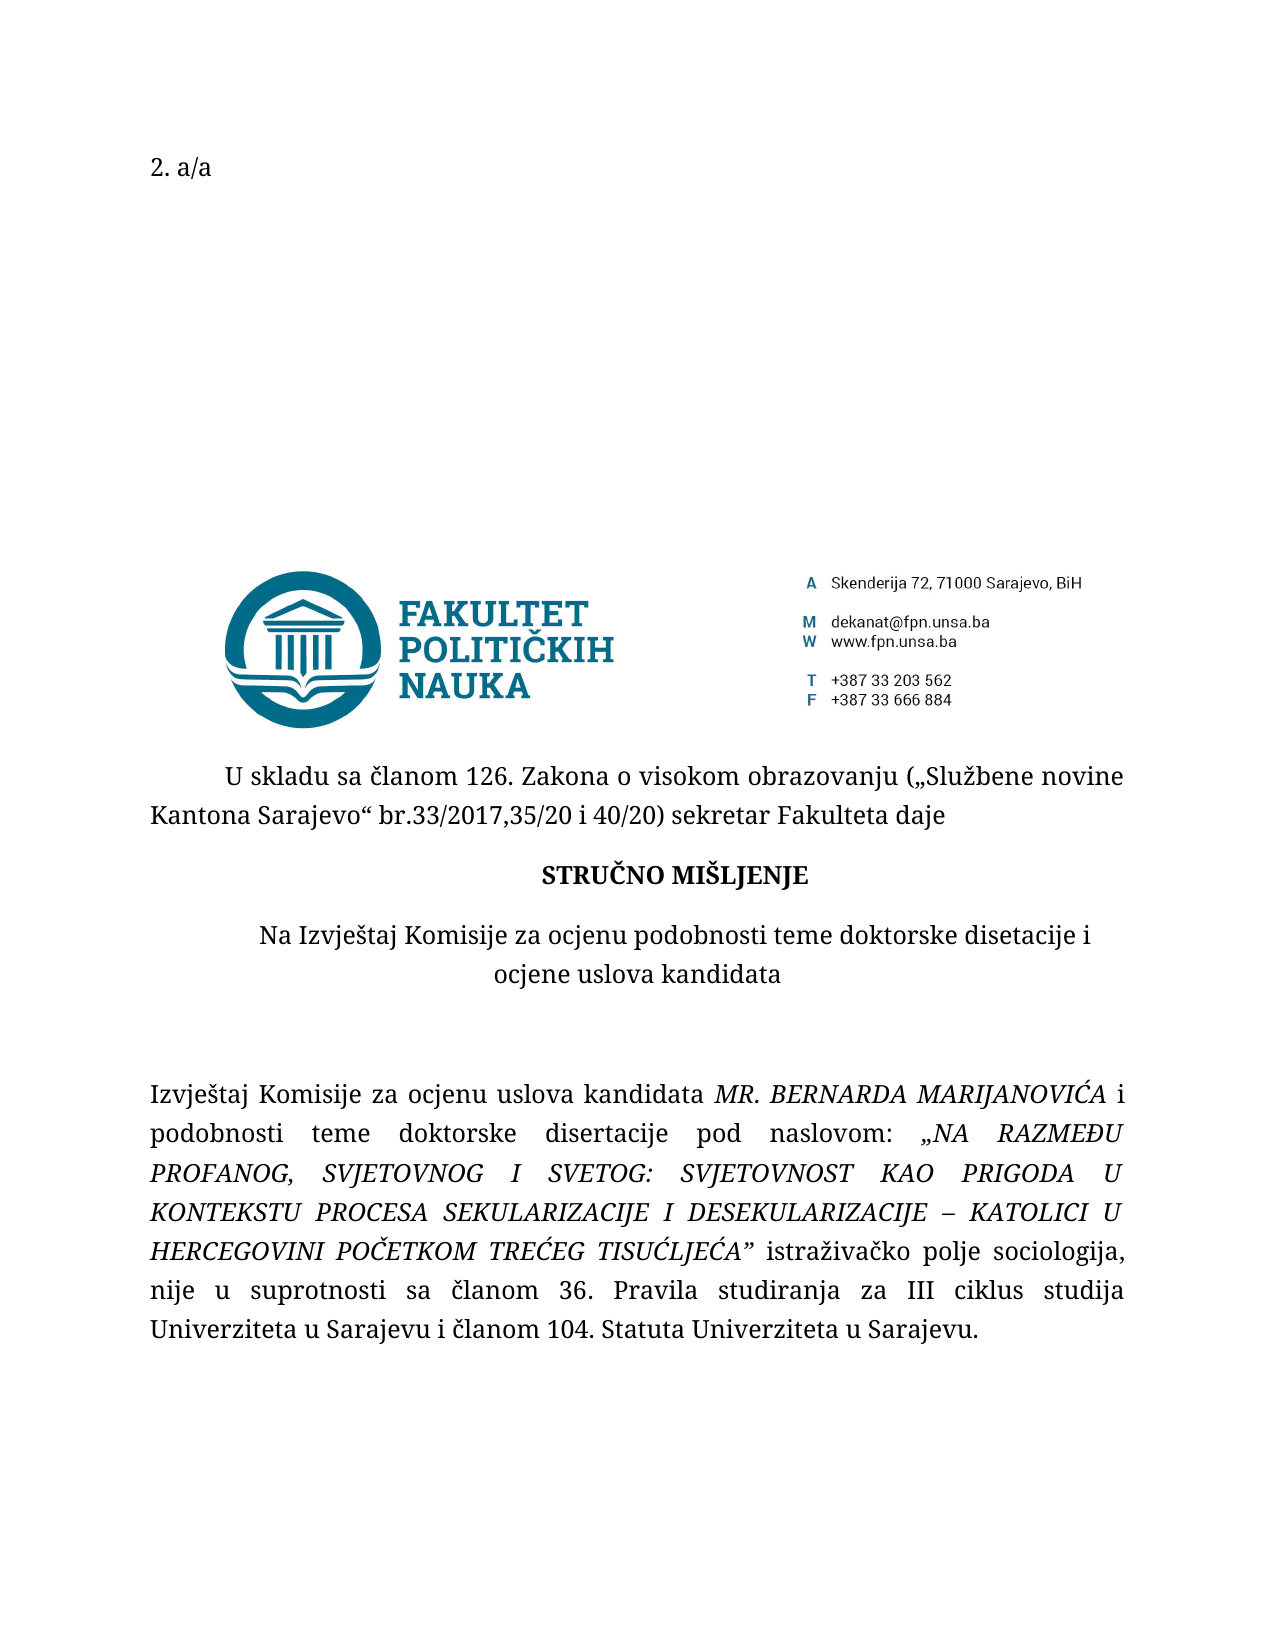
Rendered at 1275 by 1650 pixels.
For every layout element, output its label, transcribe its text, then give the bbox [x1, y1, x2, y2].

text U skladu sa članom 126. Zakona o visokom obrazovanju („Službene novine Kantona Sarajevo“ br.33/2017,35/20 i 40/20) sekretar Fakulteta daje [150, 758, 1125, 832]
text STRUČNO MIŠLJENJE [150, 858, 1125, 892]
text Izvještaj Komisije za ocjenu uslova kandidata MR. BERNARDA MARIJANOVIĆA i podobnosti teme doktorske disertacije pod naslovom: „NA RAZMEĐU PROFANOG, SVJETOVNOG I SVETOG: SVJETOVNOST KAO PRIGODA U KONTEKSTU PROCESA SEKULARIZACIJE I DESEKULARIZACIJE – KATOLICI U HERCEGOVINI POČETKOM TREĆEG TISUĆLJEĆA” istraživačko polje sociologija, nije u suprotnosti sa članom 36. Pravila studiranja za III ciklus studija Univerziteta u Sarajevu i članom 104. Statuta Univerziteta u Sarajevu. [150, 1077, 1125, 1346]
text Na Izvještaj Komisije za ocjenu podobnosti teme doktorske disetacije i ocjene uslova kandidata [150, 918, 1125, 991]
picture [225, 570, 1083, 734]
text 2. a/a [150, 150, 1125, 184]
